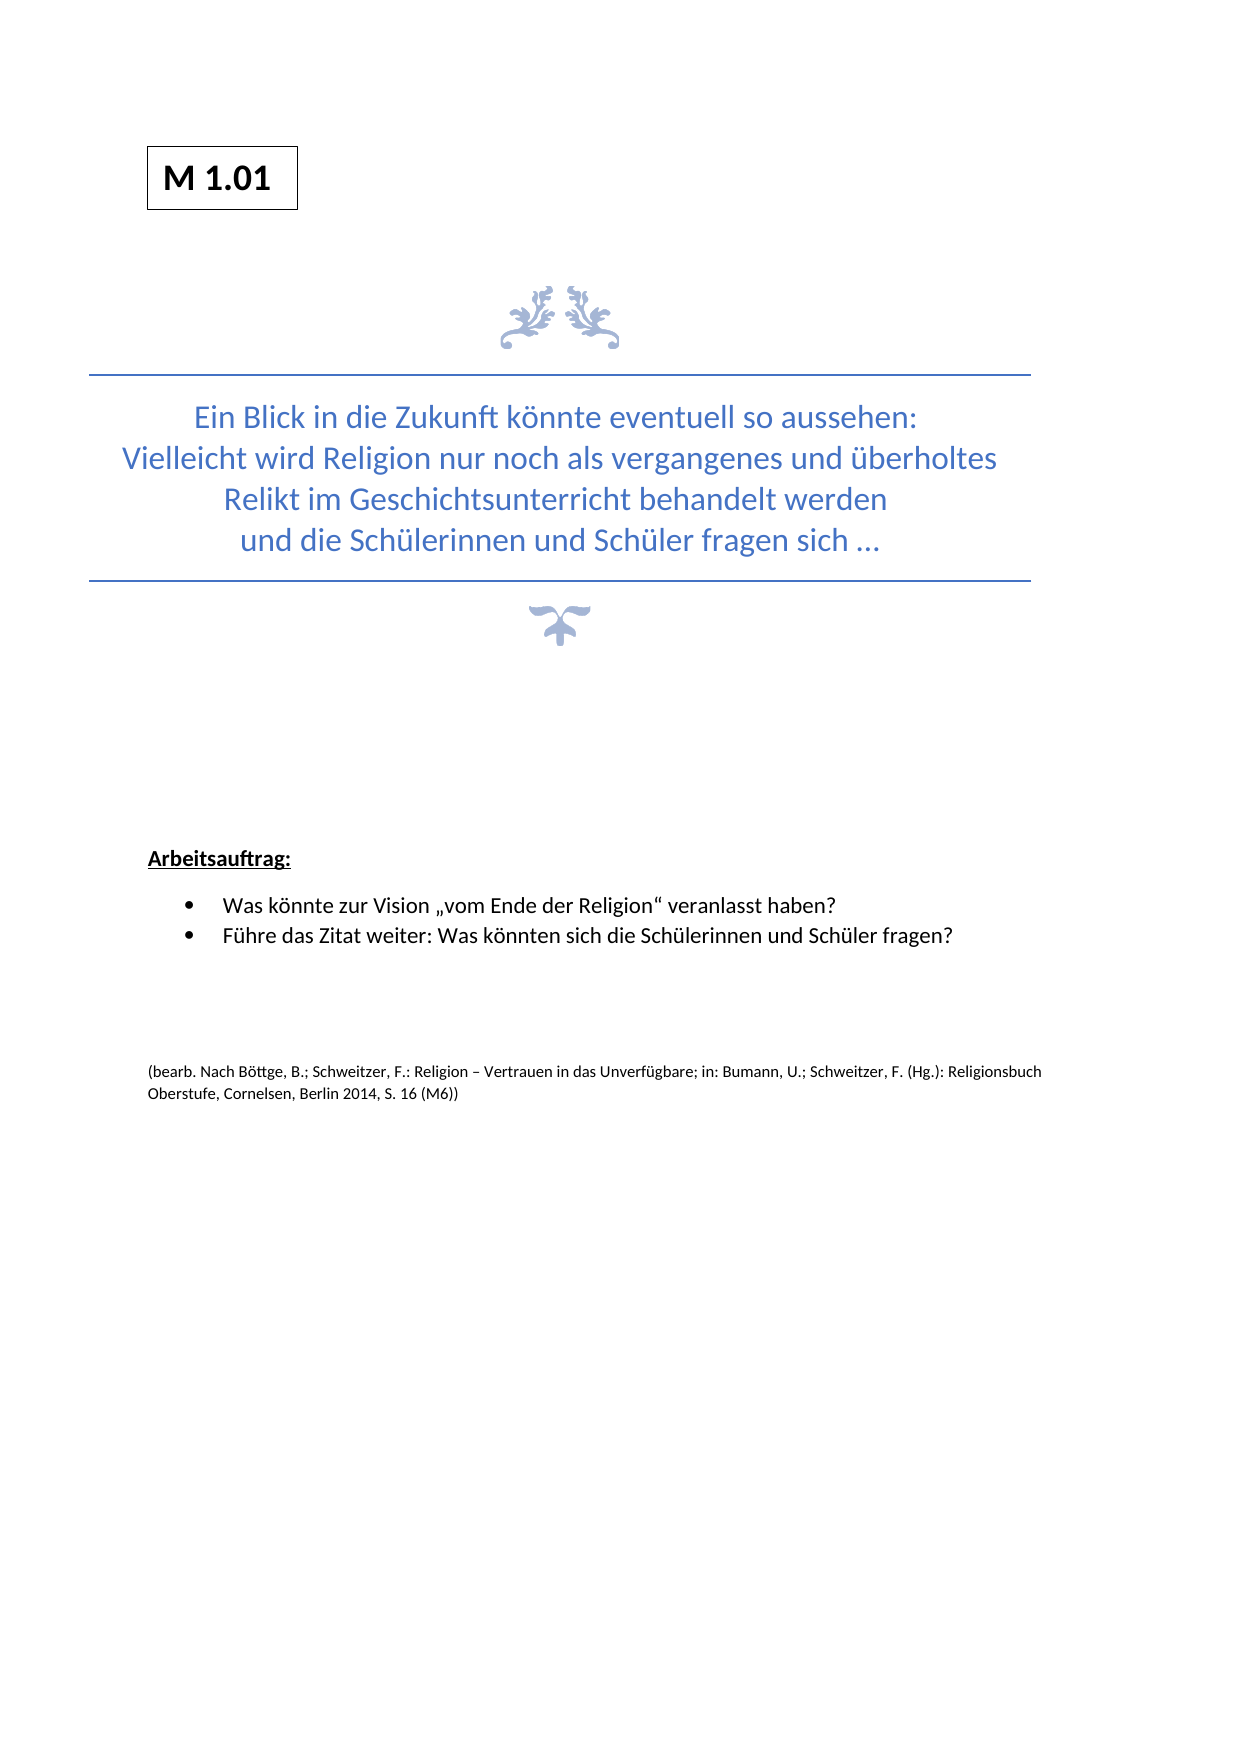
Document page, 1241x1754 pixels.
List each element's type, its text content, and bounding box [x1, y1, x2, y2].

list Führe das Zitat weiter: Was könnten sich die Schülerinnen und Schüler fragen? [185, 921, 1093, 949]
text Arbeitsauftrag: [148, 844, 1093, 872]
text (bearb. Nach Böttge, B.; Schweitzer, F.: Religion – Vertrauen in das Unverfügbare; in: Bumann, U.; Schweitzer, F. (Hg.): Religionsbuch Oberstufe, Cornelsen, Berlin 2014, S. 16 (M6)) [148, 1062, 1093, 1104]
list Was könnte zur Vision „vom Ende der Religion“ veranlasst haben? [185, 891, 1093, 919]
